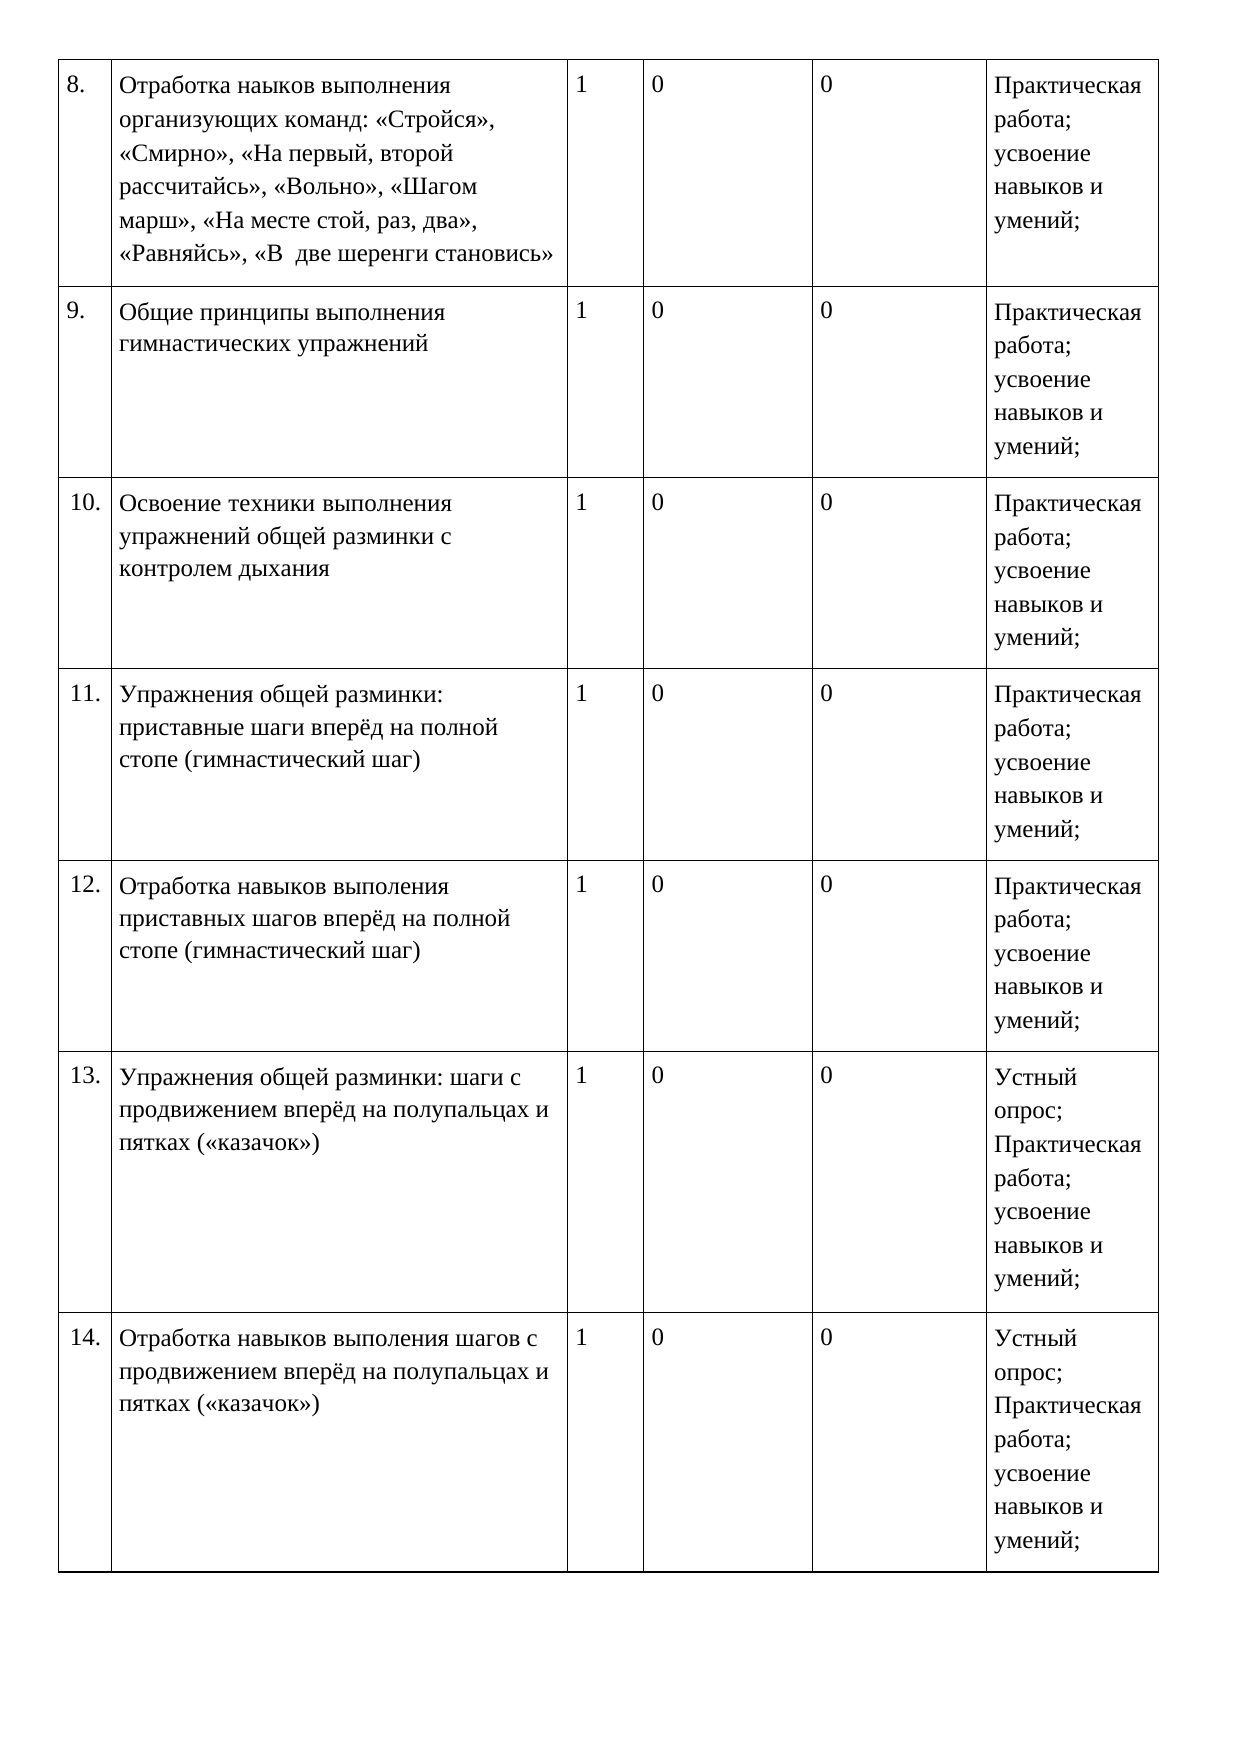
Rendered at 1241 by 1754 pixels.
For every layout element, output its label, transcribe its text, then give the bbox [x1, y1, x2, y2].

table_cell 12. [59, 861, 111, 1051]
table_cell Освоение техники выполнения упражнений общей разминки с контролем дыхания [112, 478, 567, 668]
table_header 1 [568, 60, 643, 286]
table_cell Практическая работа; усвоение навыков и умений; [987, 861, 1158, 1051]
table_header 0 [813, 60, 986, 286]
table_cell Упражнения общей разминки: шаги с продвижением вперёд на полупальцах и пятках («казачок») [112, 1052, 567, 1312]
table_cell Практическая работа; усвоение навыков и умений; [987, 287, 1158, 477]
table_header 8. [59, 60, 111, 286]
table_cell 0 [813, 1052, 986, 1312]
table_cell 1 [568, 478, 643, 668]
table_cell Упражнения общей разминки: приставные шаги вперёд на полной стопе (гимнастический шаг) [112, 669, 567, 859]
table_cell 0 [813, 478, 986, 668]
table_cell 1 [568, 861, 643, 1051]
table_cell 0 [813, 287, 986, 477]
table_cell Отработка навыков выполения приставных шагов вперёд на полной стопе (гимнастический шаг) [112, 861, 567, 1051]
table_cell 1 [568, 669, 643, 859]
table_cell 0 [813, 669, 986, 859]
table_header 0 [644, 60, 812, 286]
table_cell 0 [644, 1313, 812, 1571]
table_cell 0 [644, 861, 812, 1051]
table_cell Устный опрос; Практическая работа; усвоение навыков и умений; [987, 1052, 1158, 1312]
table_cell Отработка навыков выполения шагов с продвижением вперёд на полупальцах и пятках («казачок») [112, 1313, 567, 1571]
table_cell 1 [568, 1052, 643, 1312]
table_cell 0 [644, 669, 812, 859]
table_cell 0 [813, 861, 986, 1051]
table_header Отработка наыков выполнения организующих команд: «Стройся», «Смирно», «На первый, второй рассчитайсь», «Вольно», «Шагом марш», «На месте стой, раз, два», «Равняйсь», «В две шеренги становись» [112, 60, 567, 286]
table_cell 9. [59, 287, 111, 477]
table_cell 14. [59, 1313, 111, 1571]
table_cell Практическая работа; усвоение навыков и умений; [987, 478, 1158, 668]
table_cell Практическая работа; усвоение навыков и умений; [987, 669, 1158, 859]
table_header Практическая работа; усвоение навыков и умений; [987, 60, 1158, 286]
table_cell 13. [59, 1052, 111, 1312]
table_cell 1 [568, 1313, 643, 1571]
table_cell 0 [813, 1313, 986, 1571]
table_cell 0 [644, 287, 812, 477]
table_cell 0 [644, 1052, 812, 1312]
table_cell Общие принципы выполнения гимнастических упражнений [112, 287, 567, 477]
table_cell 1 [568, 287, 643, 477]
table_cell 0 [644, 478, 812, 668]
table_cell 11. [59, 669, 111, 859]
table_cell 10. [59, 478, 111, 668]
table_cell Устный опрос; Практическая работа; усвоение навыков и умений; [987, 1313, 1158, 1571]
